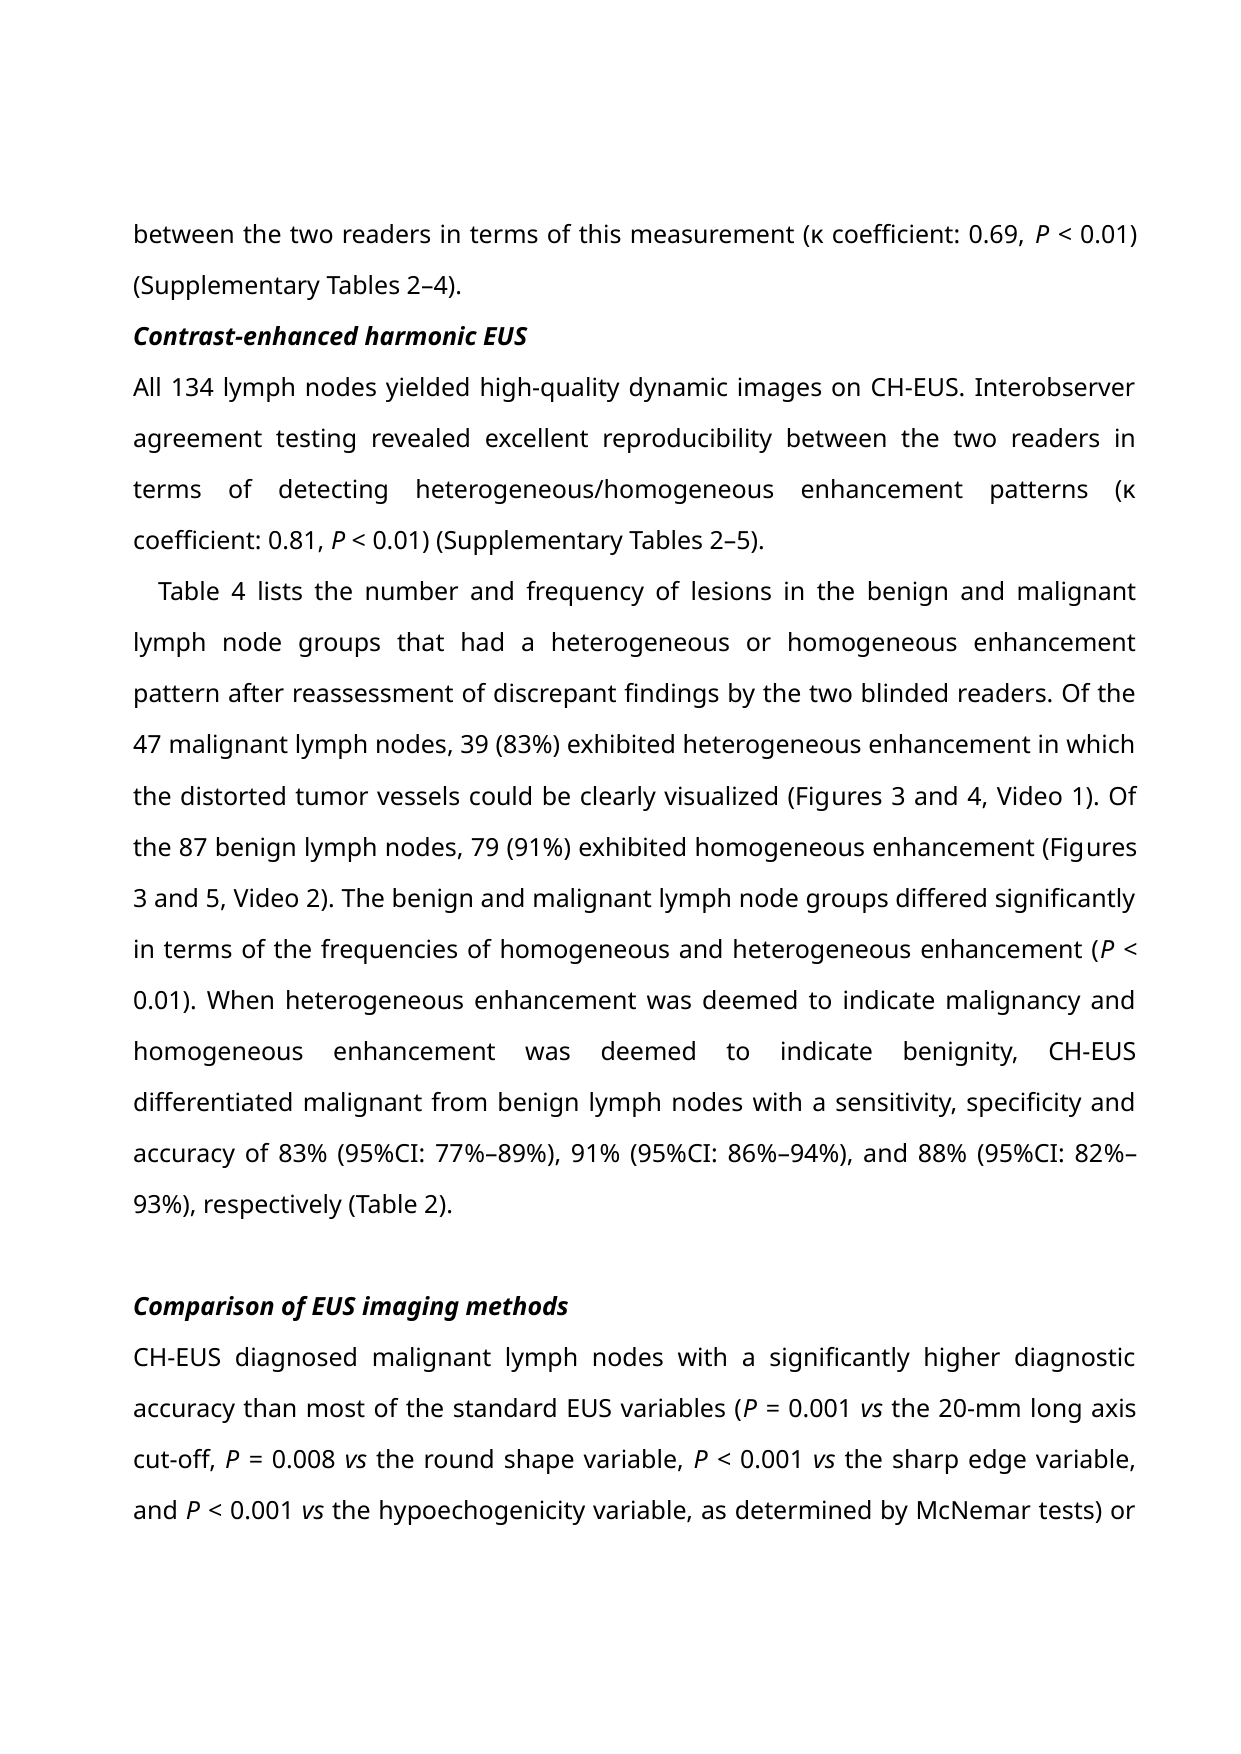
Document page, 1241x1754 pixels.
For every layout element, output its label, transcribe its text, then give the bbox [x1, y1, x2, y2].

text Contrast-enhanced harmonic EUS [133, 319, 1137, 353]
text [133, 217, 1137, 302]
text All 134 lymph nodes yielded high-quality dynamic images on CH-EUS. Interobserver agreement testing revealed excellent reproducibility between the two readers in terms of detecting heterogeneous/homogeneous enhancement patterns (κ coefficient: 0.81, P < 0.01) (Supplementary Tables 2–5). [133, 370, 1137, 557]
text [133, 1340, 1137, 1527]
text Table 4 lists the number and frequency of lesions in the benign and malignant lymph node groups that had a heterogeneous or homogeneous enhancement pattern after reassessment of discrepant findings by the two blinded readers. Of the 47 malignant lymph nodes, 39 (83%) exhibited heterogeneous enhancement in which the distorted tumor vessels could be clearly visualized (Figures 3 and 4, Video 1). Of the 87 benign lymph nodes, 79 (91%) exhibited homogeneous enhancement (Figures 3 and 5, Video 2). The benign and malignant lymph node groups differed significantly in terms of the frequencies of homogeneous and heterogeneous enhancement (P < 0.01). When heterogeneous enhancement was deemed to indicate malignancy and homogeneous enhancement was deemed to indicate benignity, CH-EUS differentiated malignant from benign lymph nodes with a sensitivity, specificity and accuracy of 83% (95%CI: 77%–89%), 91% (95%CI: 86%–94%), and 88% (95%CI: 82%–93%), respectively (Table 2). [133, 574, 1137, 1221]
text Comparison of EUS imaging methods [133, 1289, 1137, 1323]
